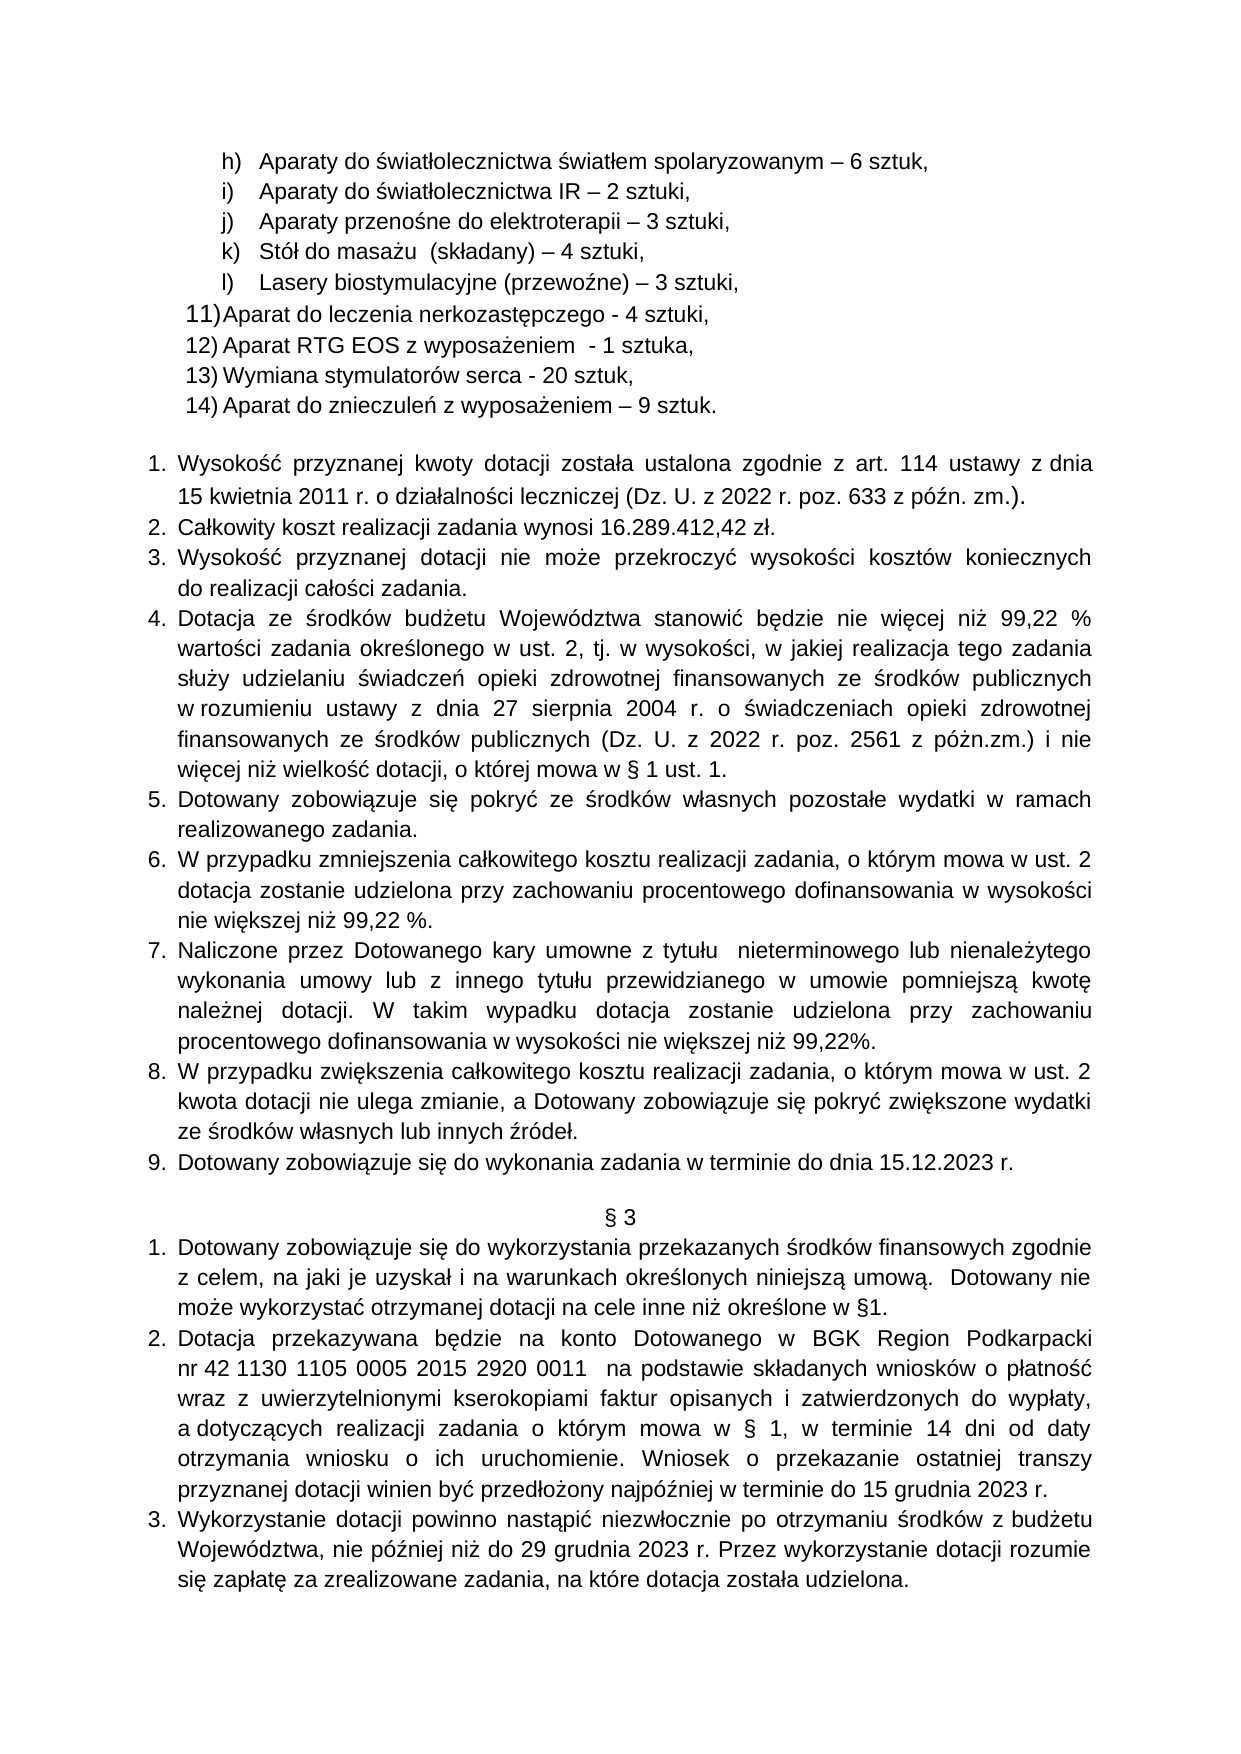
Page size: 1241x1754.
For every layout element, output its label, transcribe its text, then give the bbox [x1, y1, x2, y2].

list Lasery biostymulacyjne (przewoźne) – 3 sztuki, [221, 268, 1092, 295]
list Dotacja przekazywana będzie na konto Dotowanego w BGK Region Podkarpacki nr 42 1130 1105 0005 2015 2920 0011 na podstawie składanych wniosków o płatność wraz z uwierzytelnionymi kserokopiami faktur opisanych i zatwierdzonych do wypłaty, a dotyczących realizacji zadania o którym mowa w § 1, w terminie 14 dni od daty otrzymania wniosku o ich uruchomienie. Wniosek o przekazanie ostatniej transzy przyznanej dotacji winien być przedłożony najpóźniej w terminie do 15 grudnia 2023 r. [148, 1324, 1092, 1502]
list Dotowany zobowiązuje się do wykonania zadania w terminie do dnia 15.12.2023 r. [148, 1148, 1092, 1175]
list Aparat RTG EOS z wyposażeniem - 1 sztuka, [185, 332, 1092, 358]
list Wysokość przyznanej dotacji nie może przekroczyć wysokości kosztów koniecznych do realizacji całości zadania. [148, 544, 1092, 601]
list Aparaty do światłolecznictwa światłem spolaryzowanym – 6 sztuk, [221, 148, 1092, 174]
list W przypadku zmniejszenia całkowitego kosztu realizacji zadania, o którym mowa w ust. 2 dotacja zostanie udzielona przy zachowaniu procentowego dofinansowania w wysokości nie większej niż 99,22 %. [148, 846, 1092, 933]
list Dotowany zobowiązuje się pokryć ze środków własnych pozostałe wydatki w ramach realizowanego zadania. [148, 786, 1092, 842]
list Naliczone przez Dotowanego kary umowne z tytułu nieterminowego lub nienależytego wykonania umowy lub z innego tytułu przewidzianego w umowie pomniejszą kwotę należnej dotacji. W takim wypadku dotacja zostanie udzielona przy zachowaniu procentowego dofinansowania w wysokości nie większej niż 99,22%. [148, 937, 1092, 1054]
list Stół do masażu (składany) – 4 sztuki, [221, 238, 1092, 265]
list Dotacja ze środków budżetu Województwa stanowić będzie nie więcej niż 99,22 % wartości zadania określonego w ust. 2, tj. w wysokości, w jakiej realizacja tego zadania służy udzielaniu świadczeń opieki zdrowotnej finansowanych ze środków publicznych w rozumieniu ustawy z dnia 27 sierpnia 2004 r. o świadczeniach opieki zdrowotnej finansowanych ze środków publicznych (Dz. U. z 2022 r. poz. 2561 z póżn.zm.) i nie więcej niż wielkość dotacji, o której mowa w § 1 ust. 1. [148, 605, 1092, 782]
list Aparaty do światłolecznictwa IR – 2 sztuki, [221, 178, 1092, 204]
list Aparat do leczenia nerkozastępczego - 4 sztuki, [185, 299, 1092, 327]
list Aparat do znieczuleń z wyposażeniem – 9 sztuk. [185, 392, 1092, 418]
list Wykorzystanie dotacji powinno nastąpić niezwłocznie po otrzymaniu środków z budżetu Województwa, nie później niż do 29 grudnia 2023 r. Przez wykorzystanie dotacji rozumie się zapłatę za zrealizowane zadania, na które dotacja została udzielona. [148, 1506, 1092, 1592]
list W przypadku zwiększenia całkowitego kosztu realizacji zadania, o którym mowa w ust. 2 kwota dotacji nie ulega zmianie, a Dotowany zobowiązuje się pokryć zwiększone wydatki ze środków własnych lub innych źródeł. [148, 1058, 1092, 1144]
text § 3 [148, 1204, 1092, 1230]
list Wymiana stymulatorów serca - 20 sztuk, [185, 362, 1092, 388]
list Całkowity koszt realizacji zadania wynosi 16.289.412,42 zł. [148, 514, 1092, 540]
list Dotowany zobowiązuje się do wykorzystania przekazanych środków finansowych zgodnie z celem, na jaki je uzyskał i na warunkach określonych niniejszą umową. Dotowany nie może wykorzystać otrzymanej dotacji na cele inne niż określone w §1. [148, 1234, 1092, 1321]
list Aparaty przenośne do elektroterapii – 3 sztuki, [221, 208, 1092, 234]
list Wysokość przyznanej kwoty dotacji została ustalona zgodnie z art. 114 ustawy z dnia 15 kwietnia 2011 r. o działalności leczniczej (Dz. U. z 2022 r. poz. 633 z późn. zm.). [148, 450, 1092, 510]
